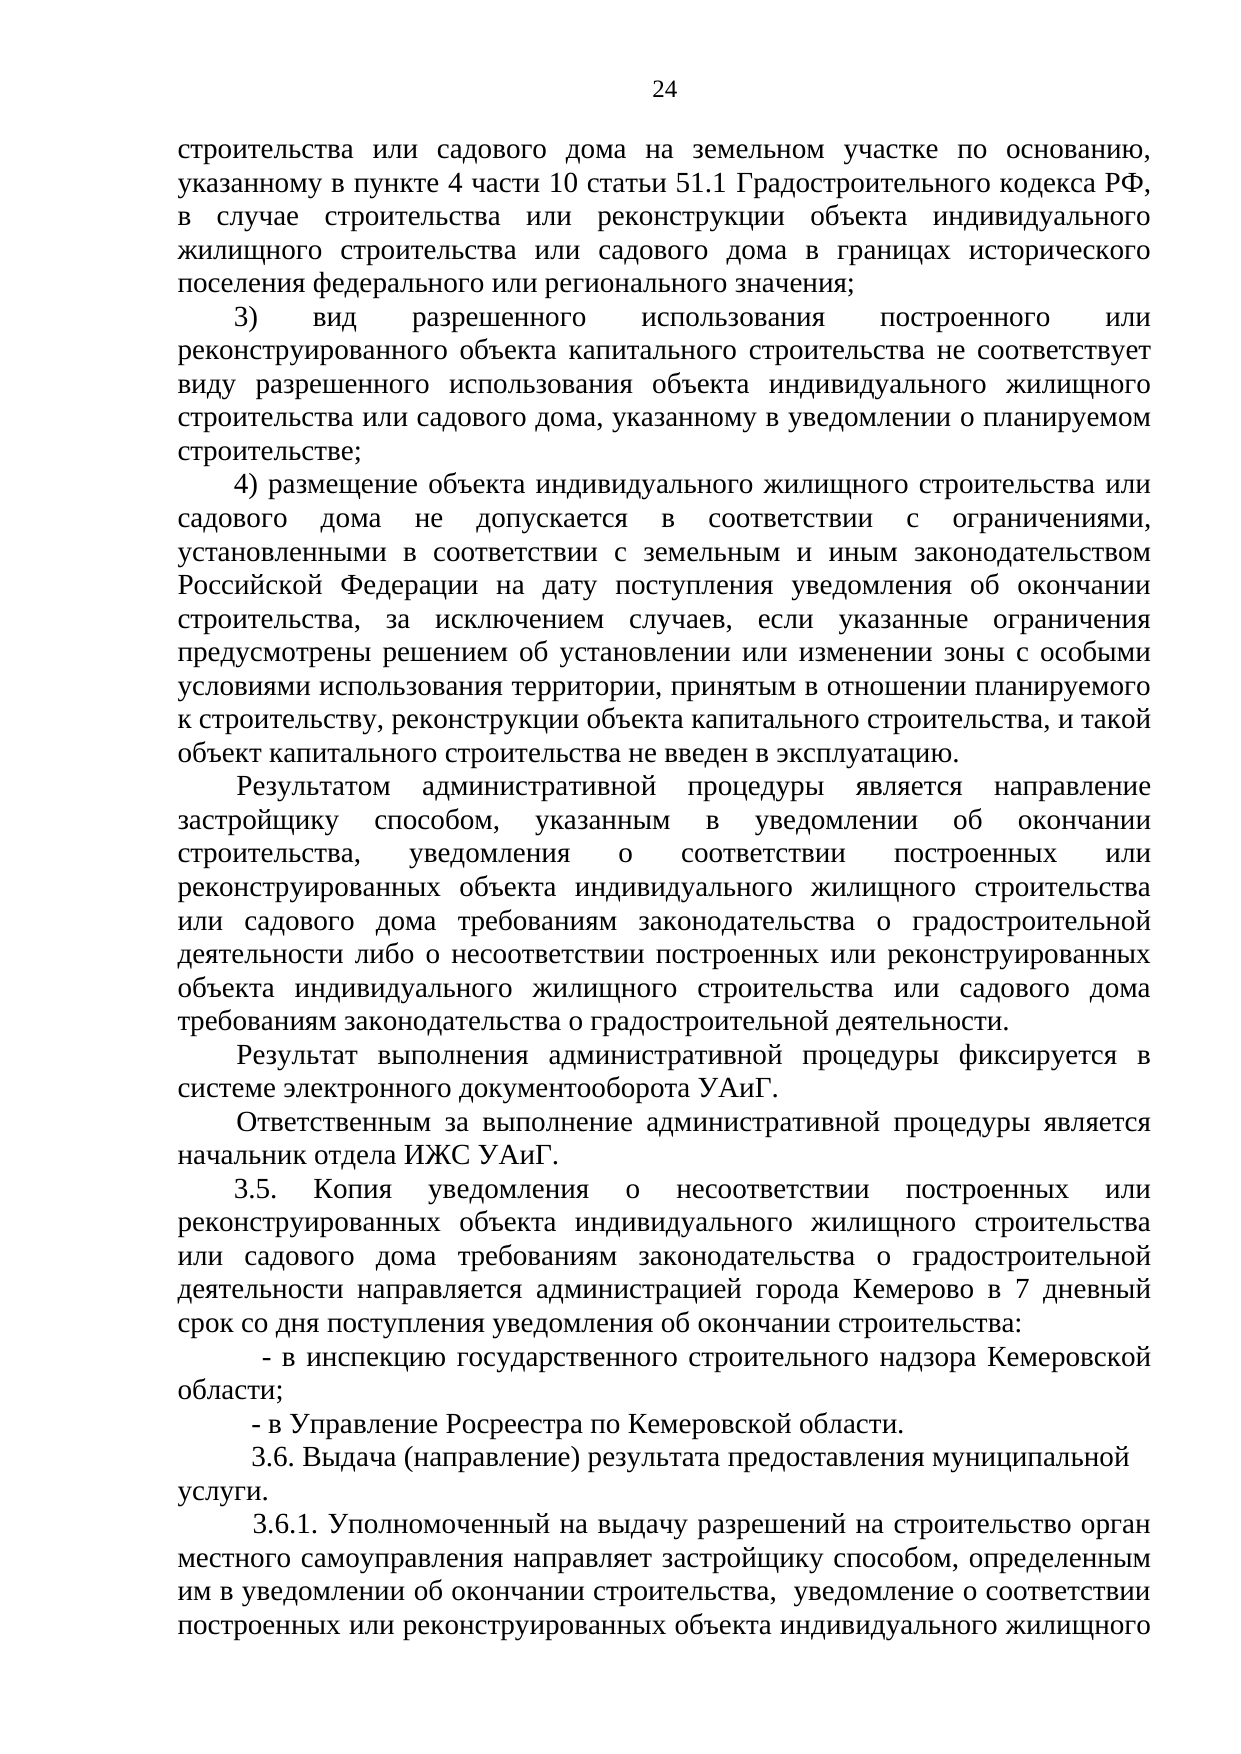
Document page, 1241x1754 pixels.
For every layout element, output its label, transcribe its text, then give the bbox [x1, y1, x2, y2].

text Результат выполнения административной процедуры фиксируется в системе электронного документооборота УАиГ. [177, 1037, 1152, 1104]
text - в инспекцию государственного строительного надзора Кемеровской области; [177, 1339, 1152, 1406]
text 3) вид разрешенного использования построенного или реконструированного объекта капитального строительства не соответствует виду разрешенного использования объекта индивидуального жилищного строительства или садового дома, указанному в уведомлении о планируемом строительстве; [177, 299, 1152, 467]
text 3.5. Копия уведомления о несоответствии построенных или реконструированных объекта индивидуального жилищного строительства или садового дома требованиям законодательства о градостроительной деятельности направляется администрацией города Кемерово в 7 дневный срок со дня поступления уведомления об окончании строительства: [177, 1171, 1152, 1339]
text Ответственным за выполнение административной процедуры является начальник отдела ИЖС УАиГ. [177, 1104, 1152, 1171]
text 3.6. Выдача (направление) результата предоставления муниципальной услуги. [177, 1439, 1152, 1506]
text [177, 1506, 1152, 1641]
text 4) размещение объекта индивидуального жилищного строительства или садового дома не допускается в соответствии с ограничениями, установленными в соответствии с земельным и иным законодательством Российской Федерации на дату поступления уведомления об окончании строительства, за исключением случаев, если указанные ограничения предусмотрены решением об установлении или изменении зоны с особыми условиями использования территории, принятым в отношении планируемого к строительству, реконструкции объекта капитального строительства, и такой объект капитального строительства не введен в эксплуатацию. [177, 467, 1152, 768]
text Результатом административной процедуры является направление застройщику способом, указанным в уведомлении об окончании строительства, уведомления о соответствии построенных или реконструированных объекта индивидуального жилищного строительства или садового дома требованиям законодательства о градостроительной деятельности либо о несоответствии построенных или реконструированных объекта индивидуального жилищного строительства или садового дома требованиям законодательства о градостроительной деятельности. [177, 768, 1152, 1037]
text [177, 131, 1152, 299]
text - в Управление Росреестра по Кемеровской области. [177, 1406, 1152, 1439]
